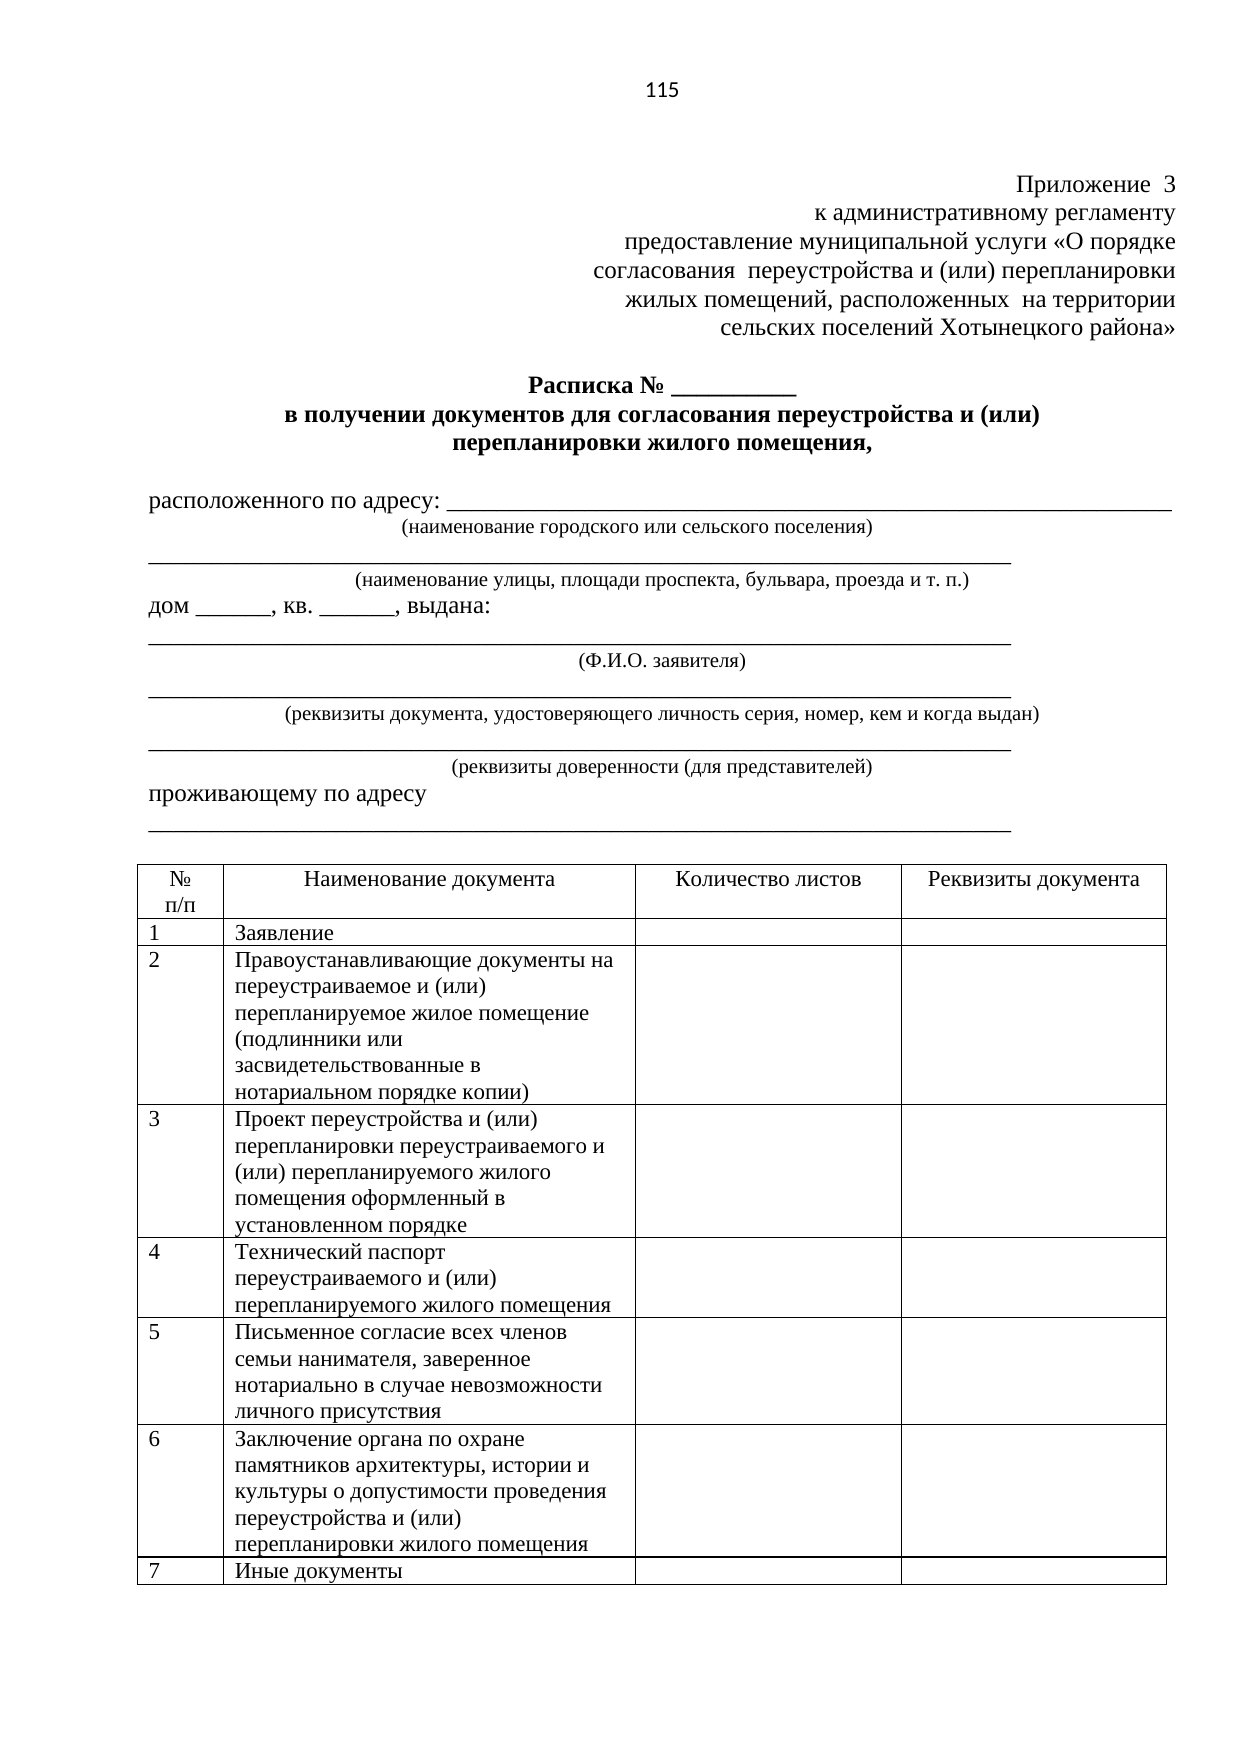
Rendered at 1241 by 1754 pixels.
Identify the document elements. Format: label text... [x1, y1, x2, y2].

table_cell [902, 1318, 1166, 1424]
text _____________________________________________________________________ [148, 725, 1176, 754]
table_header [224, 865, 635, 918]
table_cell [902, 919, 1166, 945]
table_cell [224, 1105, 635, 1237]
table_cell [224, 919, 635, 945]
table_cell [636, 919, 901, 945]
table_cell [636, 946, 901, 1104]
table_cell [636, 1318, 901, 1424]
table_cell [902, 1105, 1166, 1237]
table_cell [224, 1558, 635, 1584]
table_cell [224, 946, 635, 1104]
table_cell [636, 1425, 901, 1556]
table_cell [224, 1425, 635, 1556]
text _____________________________________________________________________ [148, 619, 1176, 648]
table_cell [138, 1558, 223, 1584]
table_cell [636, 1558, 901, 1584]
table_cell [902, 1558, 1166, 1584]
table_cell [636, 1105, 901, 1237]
text _____________________________________________________________________ [148, 538, 1176, 566]
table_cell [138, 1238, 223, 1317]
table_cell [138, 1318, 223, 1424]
text проживающему по адресу _____________________________________________________________________ [148, 778, 1176, 835]
text расположенного по адресу: __________________________________________________________ [148, 485, 1176, 514]
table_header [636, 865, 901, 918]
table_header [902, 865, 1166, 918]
text к административному регламенту [654, 197, 1176, 226]
text Расписка № __________ [148, 370, 1176, 399]
text согласования переустройства и (или) перепланировки [148, 255, 1176, 284]
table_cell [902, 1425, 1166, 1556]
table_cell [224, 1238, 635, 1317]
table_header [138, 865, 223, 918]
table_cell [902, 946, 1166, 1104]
text перепланировки жилого помещения, [148, 427, 1176, 456]
text жилых помещений, расположенных на территории [148, 284, 1176, 312]
text _____________________________________________________________________ [148, 672, 1176, 701]
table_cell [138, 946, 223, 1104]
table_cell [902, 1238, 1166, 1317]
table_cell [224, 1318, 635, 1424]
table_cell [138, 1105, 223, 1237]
text (Ф.И.О. заявителя) [148, 648, 1176, 672]
text (реквизиты документа, удостоверяющего личность серия, номер, кем и когда выдан) [148, 701, 1176, 725]
text (реквизиты доверенности (для представителей) [148, 754, 1176, 778]
text (наименование городского или сельского поселения) [148, 514, 1176, 538]
text сельских поселений Хотынецкого района» [148, 312, 1176, 341]
text предоставление муниципальной услуги «О порядке [148, 226, 1176, 255]
text Приложение 3 [654, 169, 1176, 197]
text (наименование улицы, площади проспекта, бульвара, проезда и т. п.) [148, 566, 1176, 591]
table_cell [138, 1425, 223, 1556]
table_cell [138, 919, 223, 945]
text в получении документов для согласования переустройства и (или) [148, 399, 1176, 427]
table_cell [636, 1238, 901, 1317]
text дом ______, кв. ______, выдана: [148, 591, 1176, 619]
